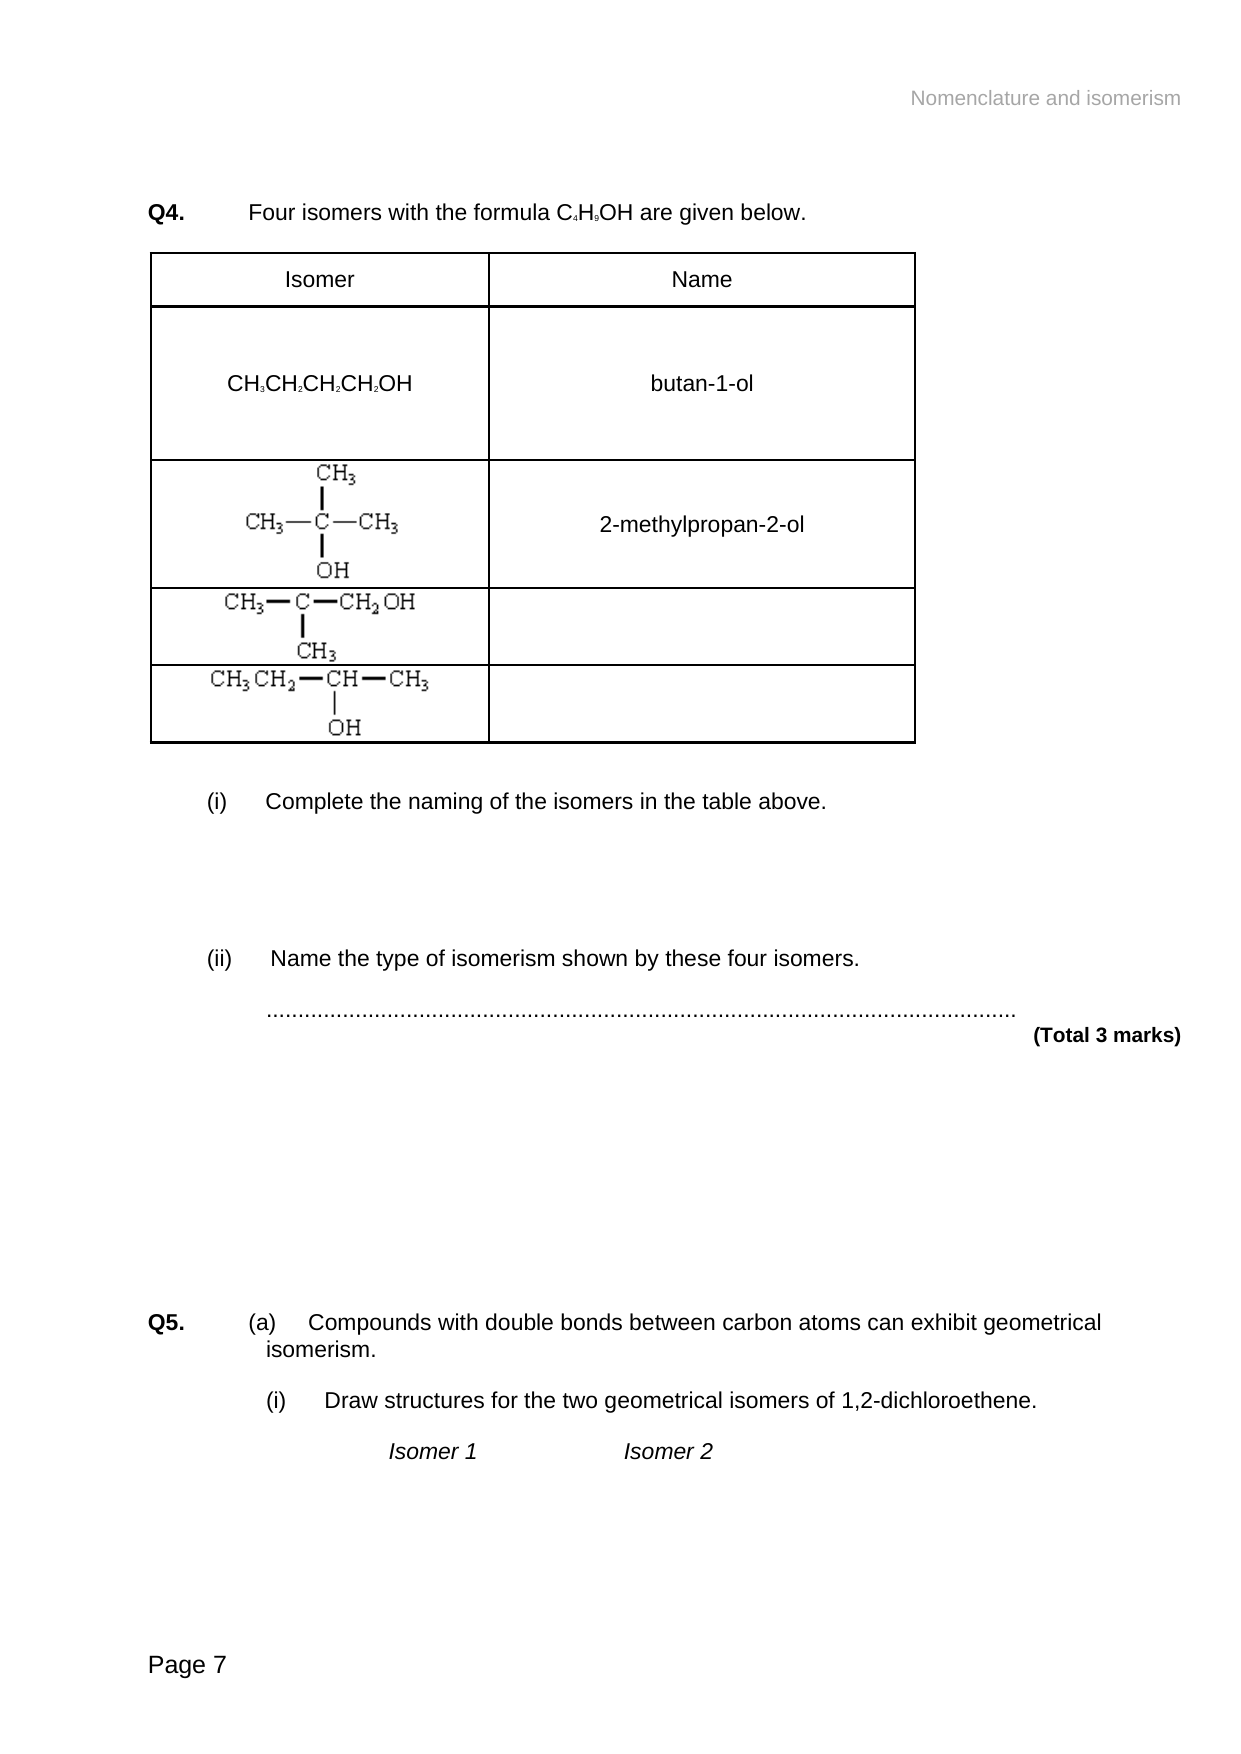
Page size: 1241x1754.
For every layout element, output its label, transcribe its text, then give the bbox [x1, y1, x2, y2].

text Isomer 1 Isomer 2 [325, 1438, 1122, 1464]
text (i) Complete the naming of the isomers in the table above. [207, 788, 1122, 814]
text ...................................................................................................................... [266, 996, 1122, 1022]
text (Total 3 marks) [148, 1022, 1181, 1046]
table_cell [152, 461, 488, 587]
table_header Isomer [152, 254, 488, 305]
table_cell [152, 589, 222, 664]
picture [222, 589, 418, 665]
table_cell [152, 666, 207, 741]
text (ii) Name the type of isomerism shown by these four isomers. [207, 945, 1122, 971]
table_header Name [490, 254, 914, 305]
table_cell [490, 589, 914, 664]
text Q4. Four isomers with the formula C4H9OH are given below. [148, 199, 1122, 226]
picture [207, 666, 433, 742]
table_cell [490, 666, 914, 741]
table_cell CH3CH2CH2CH2OH [152, 308, 488, 459]
table_cell [418, 589, 488, 664]
picture [239, 460, 400, 583]
table_cell butan-1-ol [490, 308, 914, 459]
table_cell 2-methylpropan-2-ol [490, 461, 914, 587]
text Q5. (a) Compounds with double bonds between carbon atoms can exhibit geometrical isomerism. [148, 1309, 1122, 1362]
text (i) Draw structures for the two geometrical isomers of 1,2-dichloroethene. [266, 1387, 1122, 1413]
table_cell [433, 666, 488, 741]
